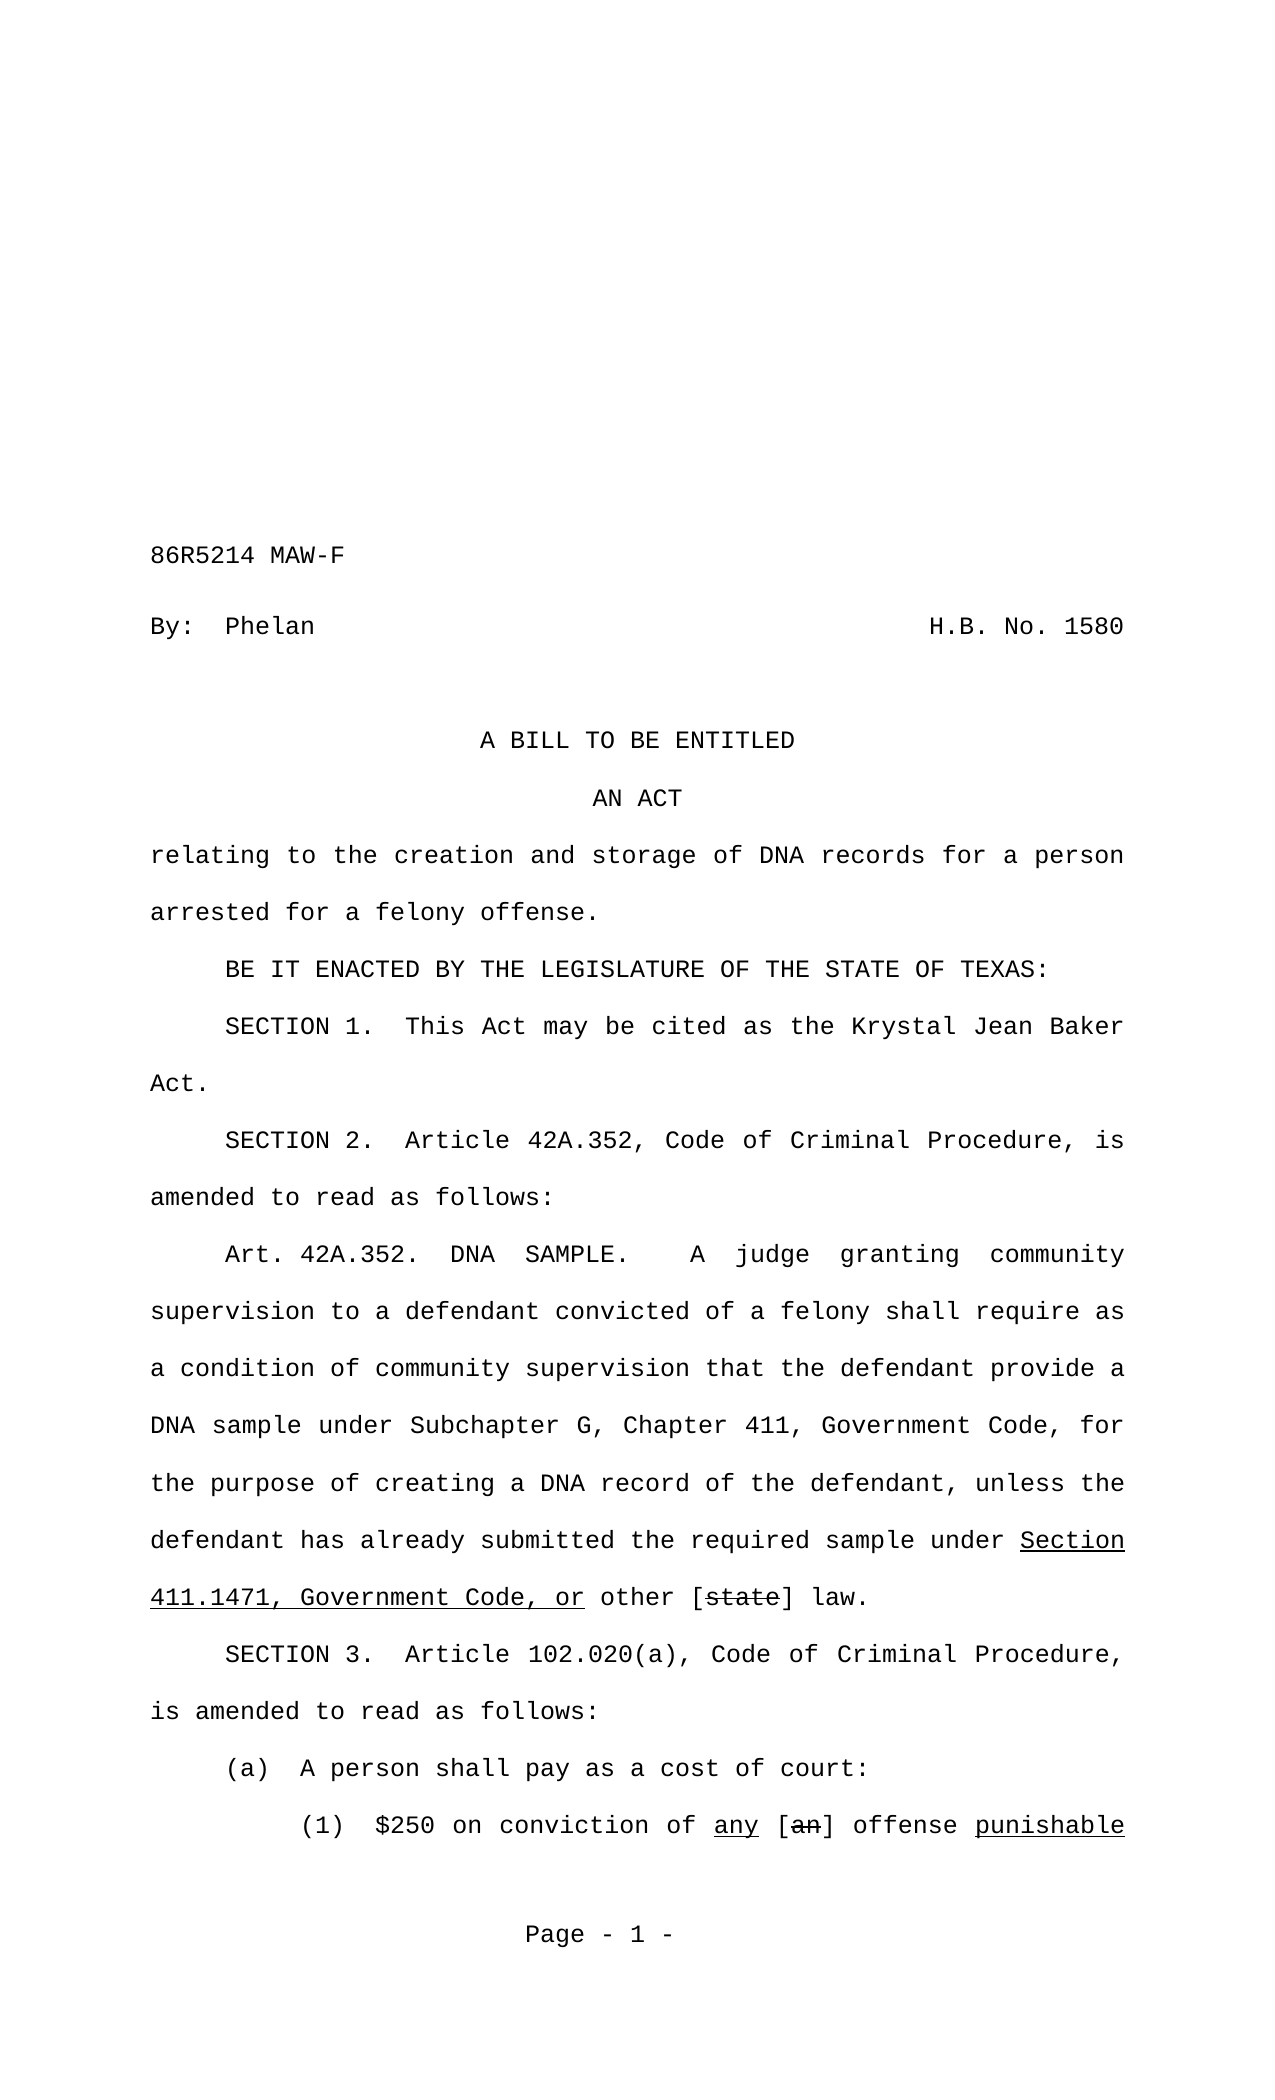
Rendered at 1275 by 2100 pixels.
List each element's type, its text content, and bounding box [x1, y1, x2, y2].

text AN ACT [150, 785, 1125, 813]
text By: Phelan H.B. No. 1580 [150, 614, 1125, 642]
text relating to the creation and storage of DNA records for a person arrested for a felony offense. [150, 842, 1125, 928]
text SECTION 1. This Act may be cited as the Krystal Jean Baker Act. [150, 1013, 1125, 1099]
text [150, 1812, 1125, 1841]
text BE IT ENACTED BY THE LEGISLATURE OF THE STATE OF TEXAS: [150, 956, 1125, 985]
text 86R5214 MAW-F [150, 542, 1125, 571]
text Art. 42A.352. DNA SAMPLE. A judge granting community supervision to a defendant convicted of a felony shall require as a condition of community supervision that the defendant provide a DNA sample under Subchapter G, Chapter 411, Government Code, for the purpose of creating a DNA record of the defendant, unless the defendant has already submitted the required sample under Section 411.1471, Government Code, or other [state] law. [150, 1242, 1125, 1613]
text SECTION 2. Article 42A.352, Code of Criminal Procedure, is amended to read as follows: [150, 1127, 1125, 1213]
text (a) A person shall pay as a cost of court: [150, 1755, 1125, 1784]
text A BILL TO BE ENTITLED [150, 728, 1125, 756]
text SECTION 3. Article 102.020(a), Code of Criminal Procedure, is amended to read as follows: [150, 1641, 1125, 1727]
